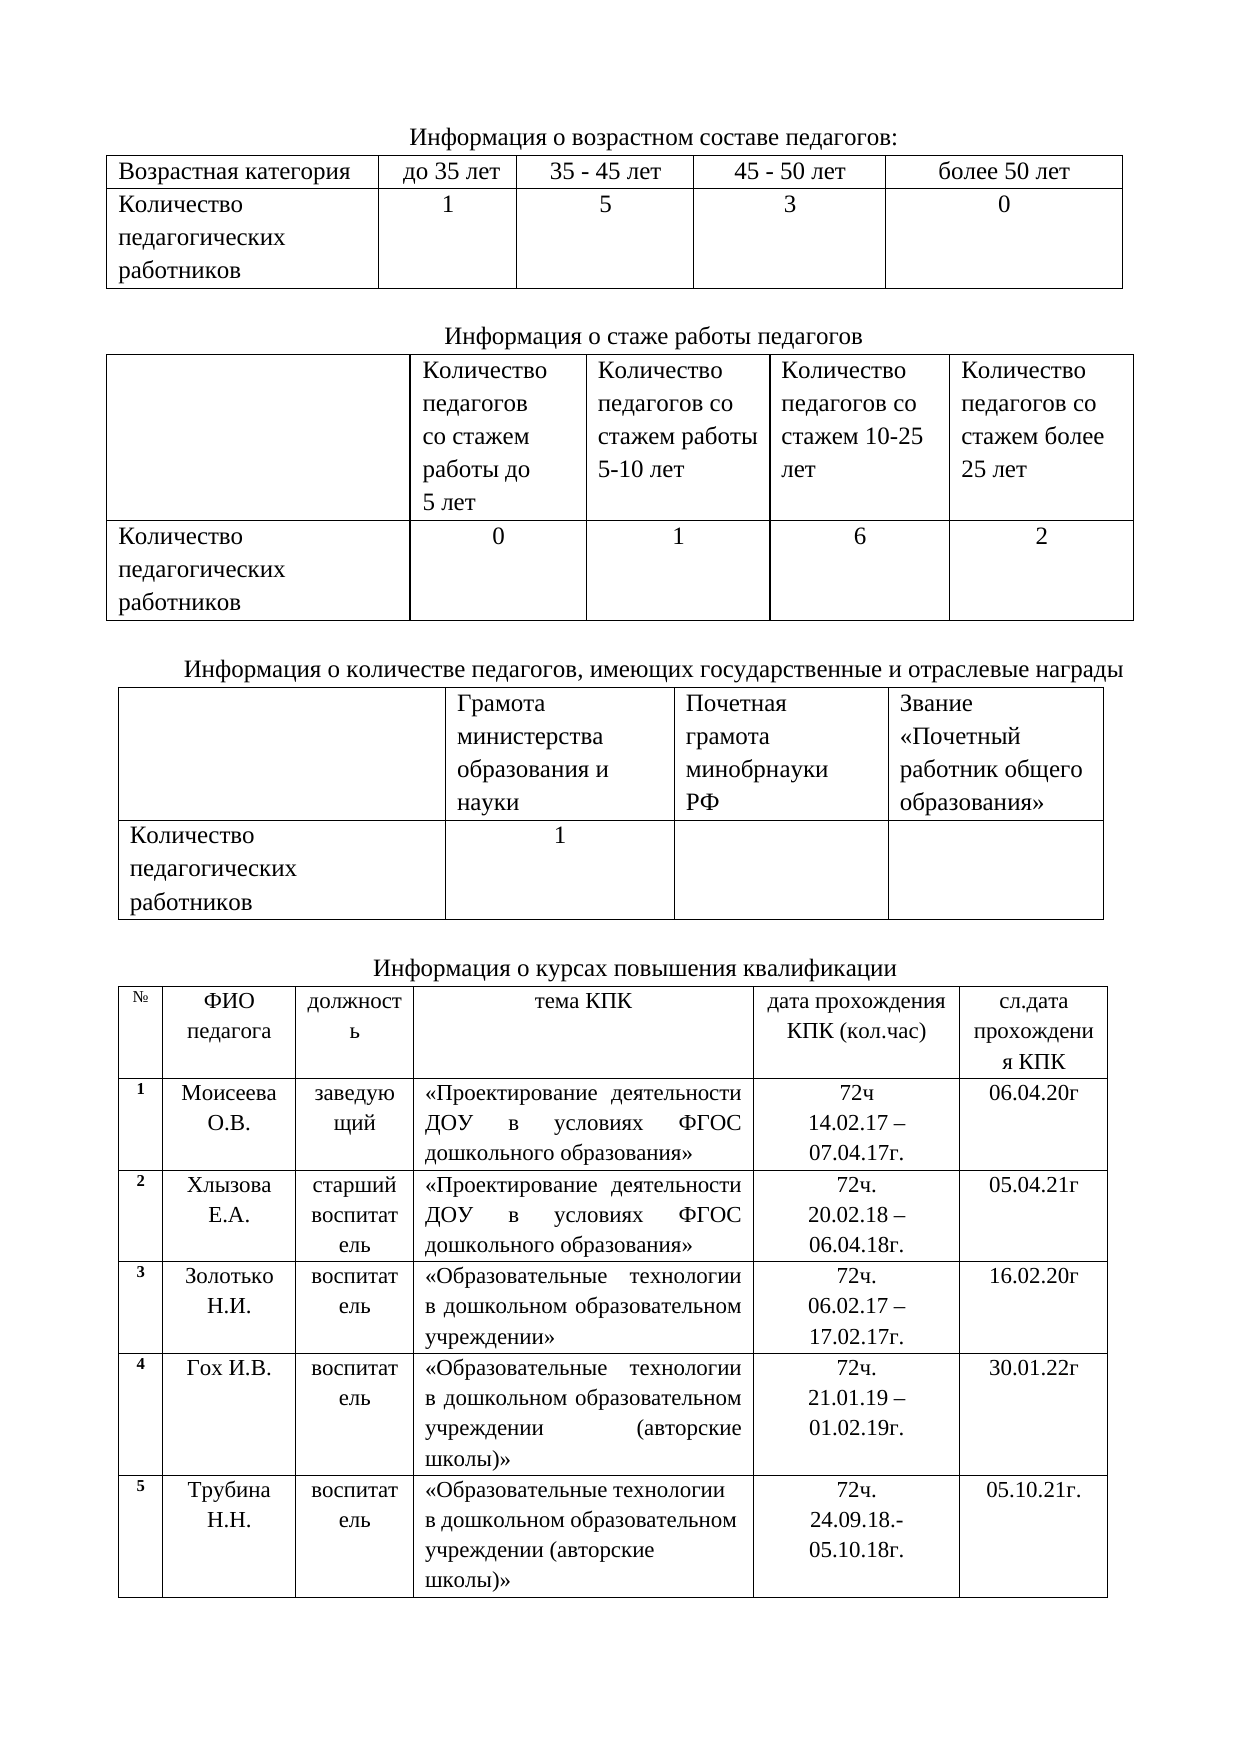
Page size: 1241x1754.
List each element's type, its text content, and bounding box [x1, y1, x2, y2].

table_header должность [296, 987, 413, 1078]
table_header Количество педагогов со стажем 10-25 лет [771, 355, 949, 520]
table_header сл.дата прохождения КПК [960, 987, 1107, 1078]
table_cell 30.01.22г [960, 1354, 1107, 1475]
table_cell 1 [446, 821, 674, 919]
table_cell Хлызова Е.А. [163, 1171, 295, 1261]
table_header Возрастная категория [107, 156, 378, 188]
text Информация о количестве педагогов, имеющих государственные и отраслевые награды [156, 654, 1152, 682]
table_cell 05.04.21г [960, 1171, 1107, 1261]
table_cell Золотько Н.И. [163, 1262, 295, 1353]
table_cell 6 [771, 521, 949, 620]
table_header Почетная грамота минобрнауки РФ [675, 688, 888, 819]
table_cell «Проектирование деятельности ДОУ в условиях ФГОС дошкольного образования» [414, 1079, 753, 1169]
table_cell Трубина Н.Н. [163, 1476, 295, 1597]
table_cell 1 [119, 1079, 162, 1169]
table_cell 72ч. 21.01.19 – 01.02.19г. [754, 1354, 959, 1475]
table_cell 2 [950, 521, 1133, 620]
table_cell «Образовательные технологии в дошкольном образовательном учреждении» [414, 1262, 753, 1353]
table_cell 3 [119, 1262, 162, 1353]
table_header 45 - 50 лет [694, 156, 885, 188]
text Информация о курсах повышения квалификации [118, 953, 1152, 982]
table_cell [675, 821, 888, 919]
table_cell воспитатель [296, 1476, 413, 1597]
table_cell 72ч 14.02.17 –07.04.17г. [754, 1079, 959, 1169]
text Информация о стаже работы педагогов [156, 321, 1152, 350]
table_cell Количество педагогических работников [107, 189, 378, 288]
text Информация о возрастном составе педагогов: [118, 122, 1152, 150]
table_cell воспитатель [296, 1262, 413, 1353]
table_cell «Образовательные технологии в дошкольном образовательном учреждении (авторские школы)» [414, 1476, 753, 1597]
table_cell Количество педагогических работников [107, 521, 409, 620]
table_header [119, 688, 445, 819]
table_cell 3 [694, 189, 885, 288]
table_header тема КПК [414, 987, 753, 1078]
table_cell воспитатель [296, 1354, 413, 1475]
table_header № [119, 987, 162, 1078]
table_cell 16.02.20г [960, 1262, 1107, 1353]
table_cell старший воспитатель [296, 1171, 413, 1261]
table_cell 1 [587, 521, 769, 620]
table_header дата прохождения КПК (кол.час) [754, 987, 959, 1078]
table_cell 72ч. 06.02.17 – 17.02.17г. [754, 1262, 959, 1353]
table_cell 72ч. 20.02.18 – 06.04.18г. [754, 1171, 959, 1261]
table_cell Гох И.В. [163, 1354, 295, 1475]
table_header Количество педагогов со стажем работы до 5 лет [411, 355, 586, 520]
table_cell Количество педагогических работников [119, 821, 445, 919]
table_cell 0 [411, 521, 586, 620]
table_header Звание «Почетный работник общего образования» [889, 688, 1103, 819]
table_cell 0 [886, 189, 1122, 288]
table_cell 4 [119, 1354, 162, 1475]
table_cell заведующий [296, 1079, 413, 1169]
table_cell 05.10.21г. [960, 1476, 1107, 1597]
table_cell «Образовательные технологии в дошкольном образовательном учреждении (авторские школы)» [414, 1354, 753, 1475]
table_cell [889, 821, 1103, 919]
table_header более 50 лет [886, 156, 1122, 188]
table_cell «Проектирование деятельности ДОУ в условиях ФГОС дошкольного образования» [414, 1171, 753, 1261]
table_header ФИО педагога [163, 987, 295, 1078]
table_cell 1 [379, 189, 516, 288]
table_cell 06.04.20г [960, 1079, 1107, 1169]
table_header Грамота министерства образования и науки [446, 688, 674, 819]
table_header до 35 лет [379, 156, 516, 188]
table_cell 72ч. 24.09.18.- 05.10.18г. [754, 1476, 959, 1597]
table_cell 5 [119, 1476, 162, 1597]
table_header 35 - 45 лет [517, 156, 693, 188]
table_cell 2 [119, 1171, 162, 1261]
table_cell Моисеева О.В. [163, 1079, 295, 1169]
table_header Количество педагогов со стажем работы 5-10 лет [587, 355, 769, 520]
table_header [107, 355, 409, 520]
table_cell 5 [517, 189, 693, 288]
table_header Количество педагогов со стажем более 25 лет [950, 355, 1133, 520]
